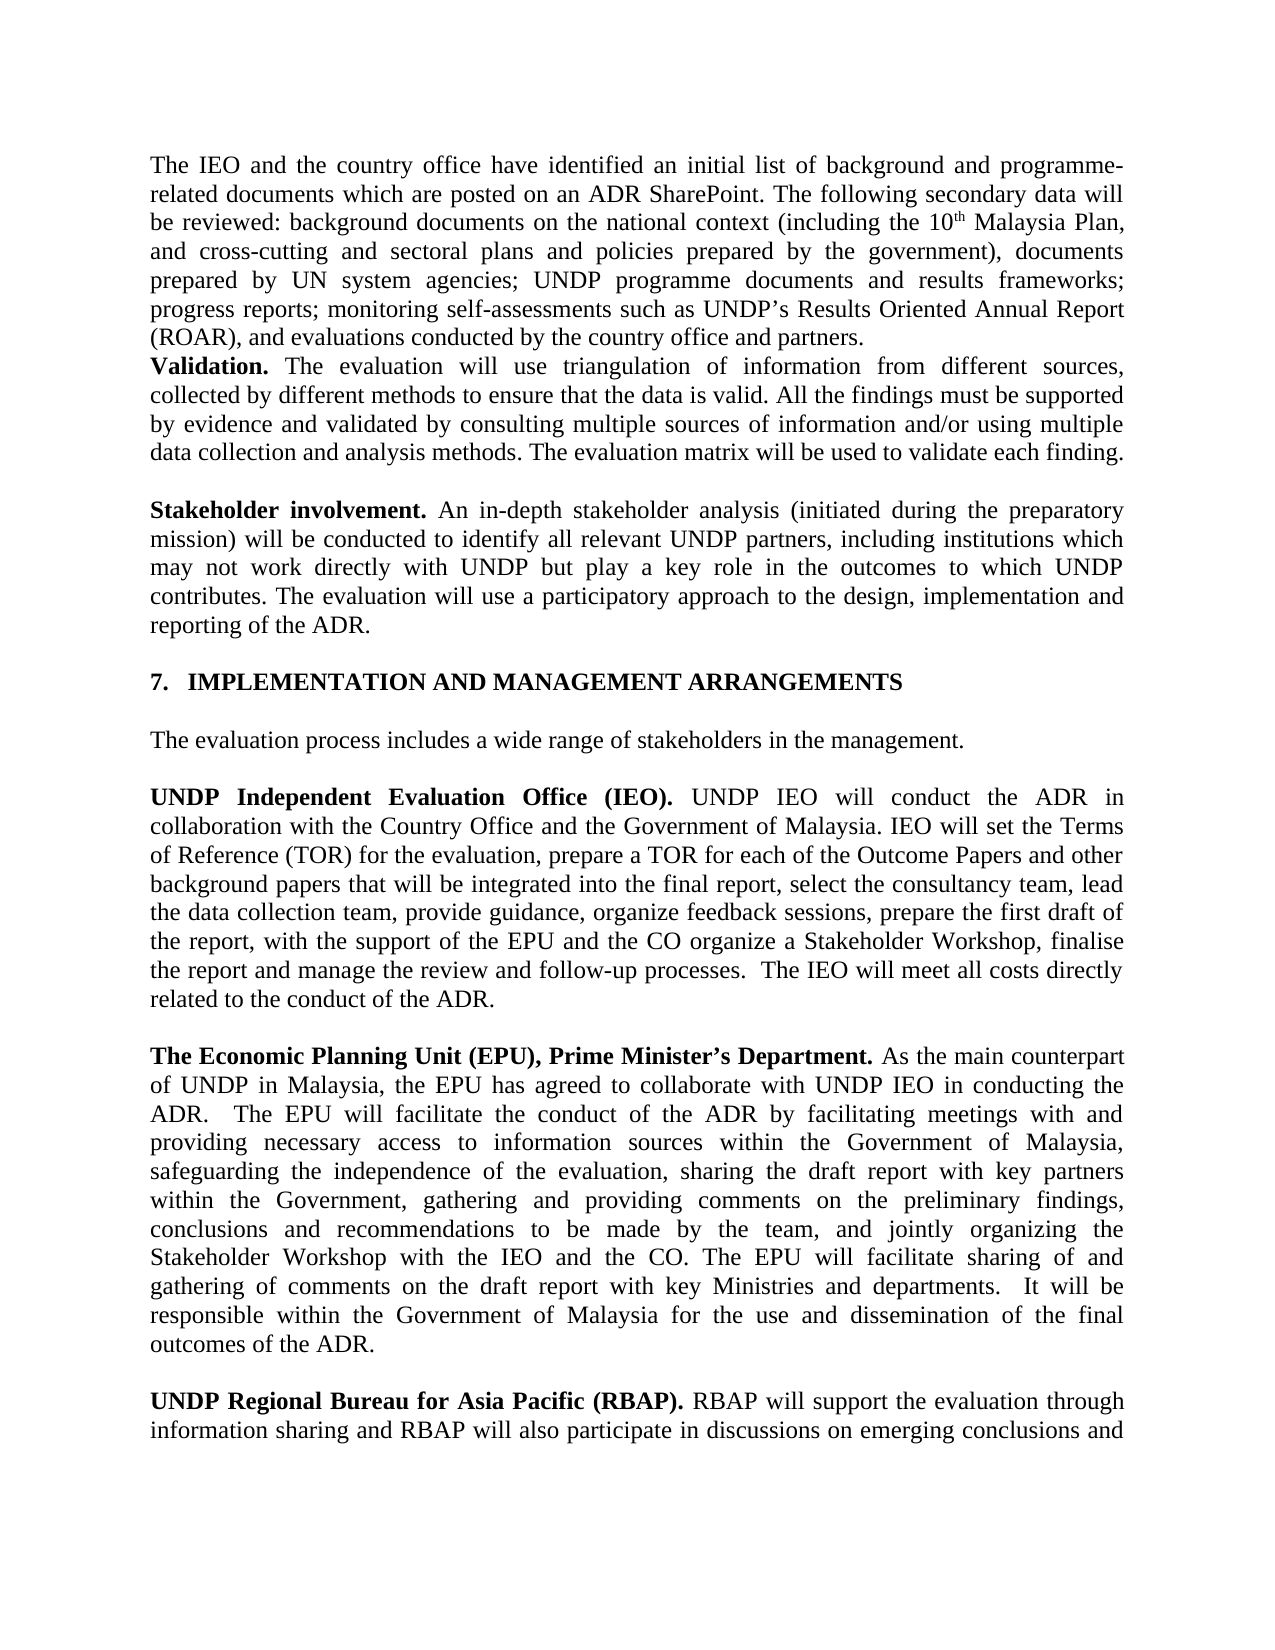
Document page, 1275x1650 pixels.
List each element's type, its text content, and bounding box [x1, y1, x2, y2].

text The IEO and the country office have identified an initial list of background and programme-related documents which are posted on an ADR SharePoint. The following secondary data will be reviewed: background documents on the national context (including the 10th Malaysia Plan, and cross-cutting and sectoral plans and policies prepared by the government), documents prepared by UN system agencies; UNDP programme documents and results frameworks; progress reports; monitoring self-assessments such as UNDP’s Results Oriented Annual Report (ROAR), and evaluations conducted by the country office and partners. [150, 150, 1125, 351]
text Validation. The evaluation will use triangulation of information from different sources, collected by different methods to ensure that the data is valid. All the findings must be supported by evidence and validated by consulting multiple sources of information and/or using multiple data collection and analysis methods. The evaluation matrix will be used to validate each finding. [150, 351, 1125, 466]
list IMPLEMENTATION AND MANAGEMENT ARRANGEMENTS [150, 667, 1125, 696]
text The evaluation process includes a wide range of stakeholders in the management. [150, 725, 1125, 754]
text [150, 1386, 1125, 1444]
text The Economic Planning Unit (EPU), Prime Minister’s Department. As the main counterpart of UNDP in Malaysia, the EPU has agreed to collaborate with UNDP IEO in conducting the ADR. The EPU will facilitate the conduct of the ADR by facilitating meetings with and providing necessary access to information sources within the Government of Malaysia, safeguarding the independence of the evaluation, sharing the draft report with key partners within the Government, gathering and providing comments on the preliminary findings, conclusions and recommendations to be made by the team, and jointly organizing the Stakeholder Workshop with the IEO and the CO. The EPU will facilitate sharing of and gathering of comments on the draft report with key Ministries and departments. It will be responsible within the Government of Malaysia for the use and dissemination of the final outcomes of the ADR. [150, 1041, 1125, 1357]
text Stakeholder involvement. An in-depth stakeholder analysis (initiated during the preparatory mission) will be conducted to identify all relevant UNDP partners, including institutions which may not work directly with UNDP but play a key role in the outcomes to which UNDP contributes. The evaluation will use a participatory approach to the design, implementation and reporting of the ADR. [150, 495, 1125, 639]
text UNDP Independent Evaluation Office (IEO). UNDP IEO will conduct the ADR in collaboration with the Country Office and the Government of Malaysia. IEO will set the Terms of Reference (TOR) for the evaluation, prepare a TOR for each of the Outcome Papers and other background papers that will be integrated into the final report, select the consultancy team, lead the data collection team, provide guidance, organize feedback sessions, prepare the first draft of the report, with the support of the EPU and the CO organize a Stakeholder Workshop, finalise the report and manage the review and follow-up processes. The IEO will meet all costs directly related to the conduct of the ADR. [150, 782, 1125, 1012]
